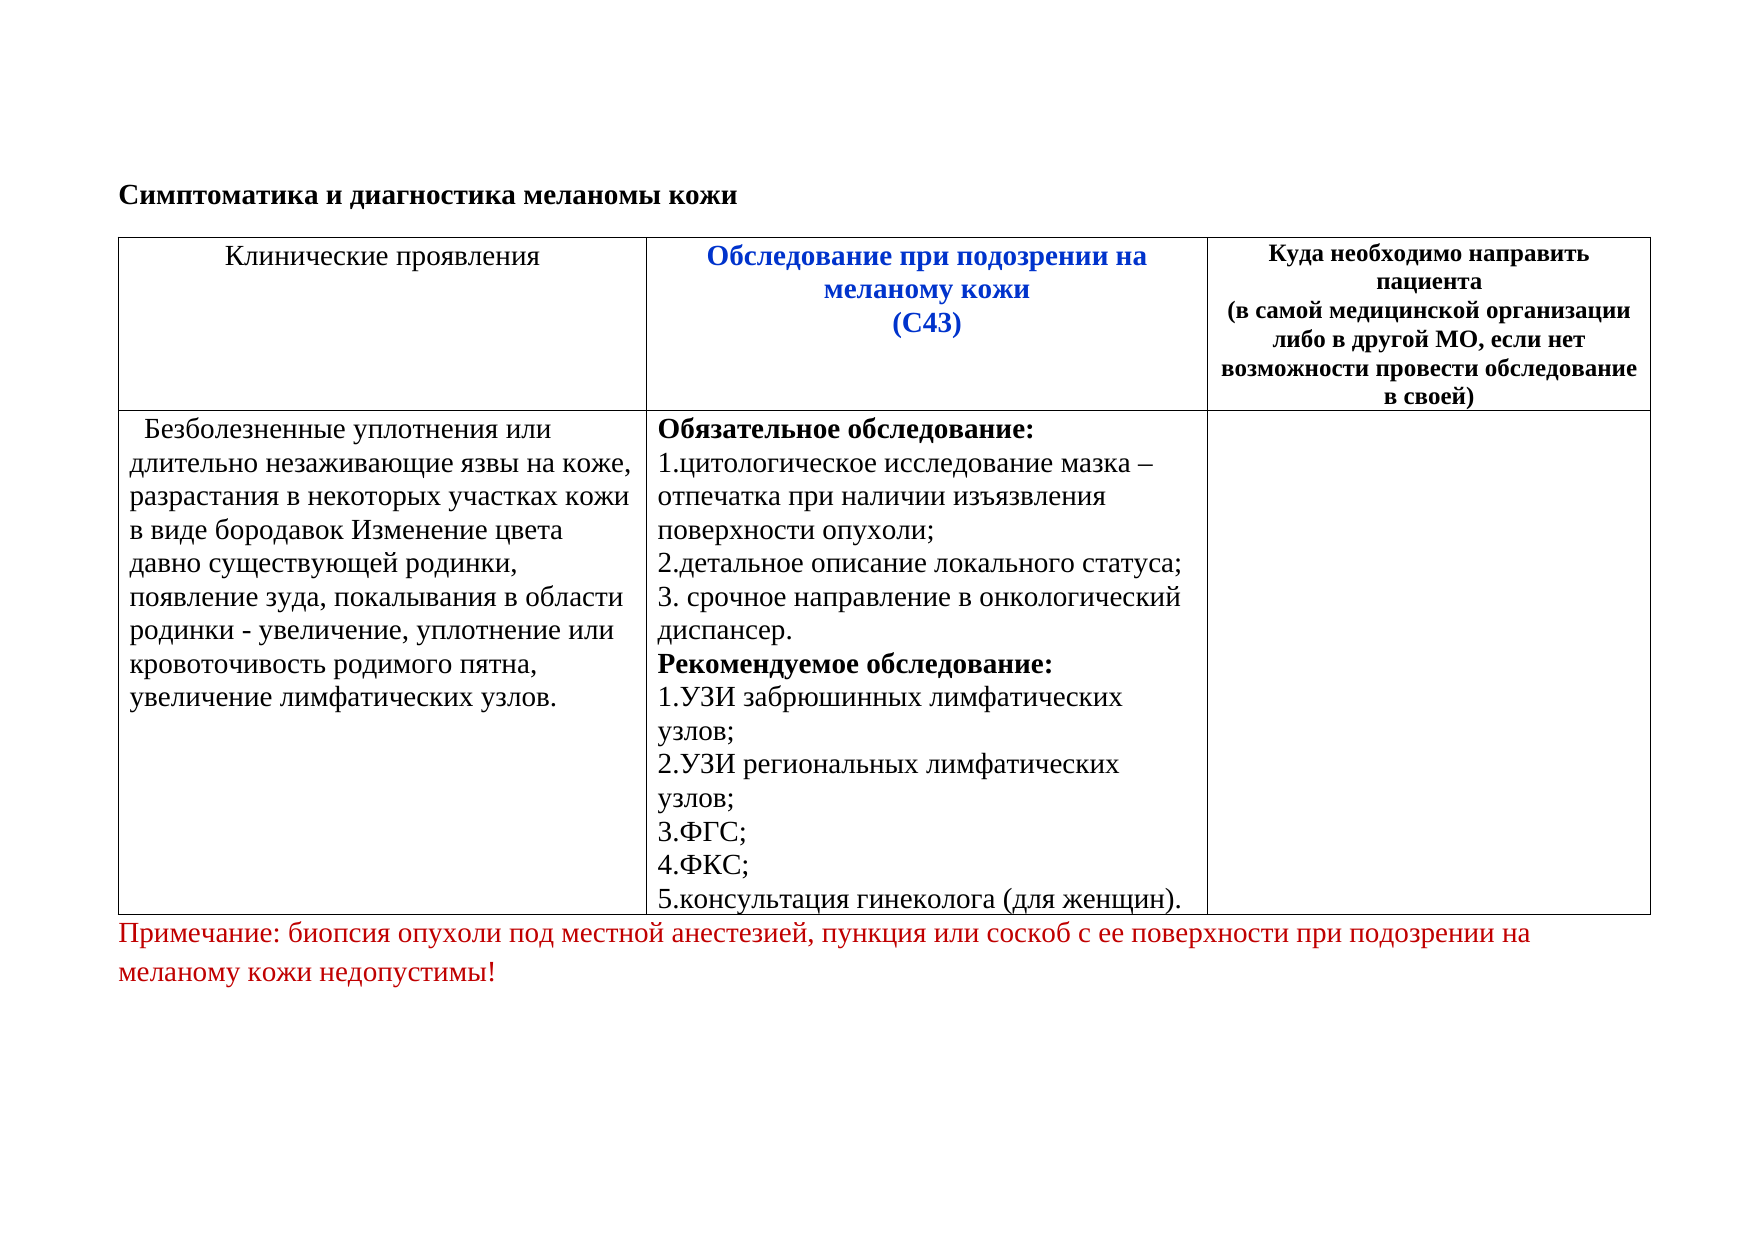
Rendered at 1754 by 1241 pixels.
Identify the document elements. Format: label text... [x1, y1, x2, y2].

text Симптоматика и диагностика меланомы кожи [118, 177, 1636, 211]
table_cell [1208, 411, 1650, 914]
table_header Клинические проявления [119, 238, 646, 410]
table_cell Безболезненные уплотнения или длительно незаживающие язвы на коже, разрастания в некоторых участках кожи в виде бородавок Изменение цвета давно существующей родинки, появление зуда, покалывания в области родинки - увеличение, уплотнение или кровоточивость родимого пятна, увеличение лимфатических узлов. [119, 411, 646, 914]
table_cell Обязательное обследование: 1.цитологическое исследование мазка – отпечатка при наличии изъязвления поверхности опухоли; 2.детальное описание локального статуса; 3. срочное направление в онкологический диспансер. Рекомендуемое обследование: 1.УЗИ забрюшинных лимфатических узлов; 2.УЗИ региональных лимфатических узлов; 3.ФГС; 4.ФКС; 5.консультация гинеколога (для женщин). [647, 411, 1207, 914]
text Примечание: биопсия опухоли под местной анестезией, пункция или соскоб с ее поверхности при подозрении на меланому кожи недопустимы! [118, 915, 1636, 987]
table_header Обследование при подозрении на меланому кожи (С43) [647, 238, 1207, 410]
table_header Куда необходимо направить пациента (в самой медицинской организации либо в другой МО, если нет возможности провести обследование в своей) [1208, 238, 1650, 410]
